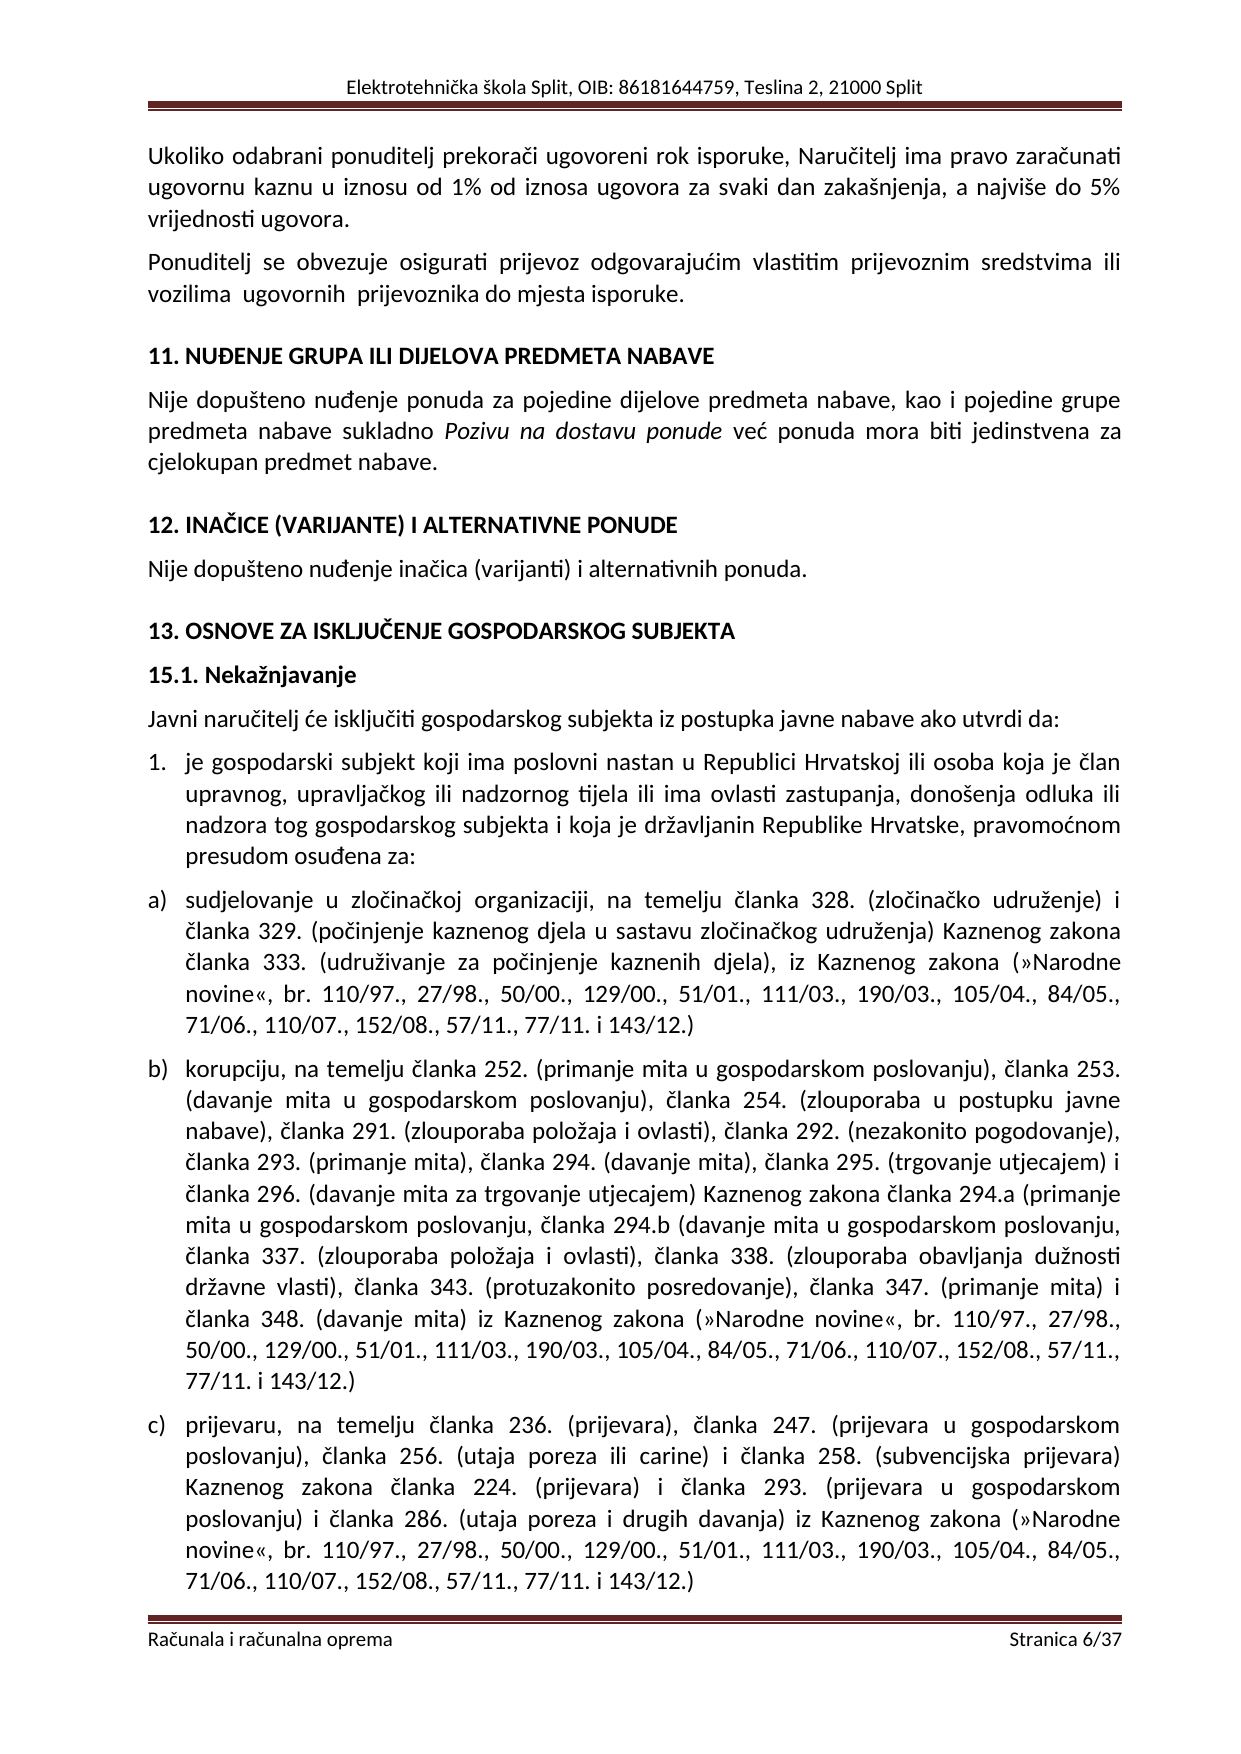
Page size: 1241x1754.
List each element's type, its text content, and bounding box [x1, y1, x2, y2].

text 15.1. Nekažnjavanje [148, 658, 1122, 689]
text Javni naručitelj će isključiti gospodarskog subjekta iz postupka javne nabave ako utvrdi da: [148, 702, 1122, 733]
text Nije dopušteno nuđenje inačica (varijanti) i alternativnih ponuda. [148, 552, 1122, 583]
list INAČICE (VARIJANTE) I ALTERNATIVNE PONUDE [148, 508, 1122, 539]
text Ukoliko odabrani ponuditelj prekorači ugovoreni rok isporuke, Naručitelj ima pravo zaračunati ugovornu kaznu u iznosu od 1% od iznosa ugovora za svaki dan zakašnjenja, a najviše do 5% vrijednosti ugovora. [148, 139, 1122, 233]
list je gospodarski subjekt koji ima poslovni nastan u Republici Hrvatskoj ili osoba koja je član upravnog, upravljačkog ili nadzornog tijela ili ima ovlasti zastupanja, donošenja odluka ili nadzora tog gospodarskog subjekta i koja je državljanin Republike Hrvatske, pravomoćnom presudom osuđena za: [148, 746, 1122, 871]
list sudjelovanje u zločinačkoj organizaciji, na temelju članka 328. (zločinačko udruženje) i članka 329. (počinjenje kaznenog djela u sastavu zločinačkog udruženja) Kaznenog zakona članka 333. (udruživanje za počinjenje kaznenih djela), iz Kaznenog zakona (»Narodne novine«, br. 110/97., 27/98., 50/00., 129/00., 51/01., 111/03., 190/03., 105/04., 84/05., 71/06., 110/07., 152/08., 57/11., 77/11. i 143/12.) [148, 883, 1122, 1039]
list OSNOVE ZA ISKLJUČENJE GOSPODARSKOG SUBJEKTA [148, 614, 1122, 646]
list prijevaru, na temelju članka 236. (prijevara), članka 247. (prijevara u gospodarskom poslovanju), članka 256. (utaja poreza ili carine) i članka 258. (subvencijska prijevara) Kaznenog zakona članka 224. (prijevara) i članka 293. (prijevara u gospodarskom poslovanju) i članka 286. (utaja poreza i drugih davanja) iz Kaznenog zakona (»Narodne novine«, br. 110/97., 27/98., 50/00., 129/00., 51/01., 111/03., 190/03., 105/04., 84/05., 71/06., 110/07., 152/08., 57/11., 77/11. i 143/12.) [148, 1408, 1122, 1596]
list korupciju, na temelju članka 252. (primanje mita u gospodarskom poslovanju), članka 253. (davanje mita u gospodarskom poslovanju), članka 254. (zlouporaba u postupku javne nabave), članka 291. (zlouporaba položaja i ovlasti), članka 292. (nezakonito pogodovanje), članka 293. (primanje mita), članka 294. (davanje mita), članka 295. (trgovanje utjecajem) i članka 296. (davanje mita za trgovanje utjecajem) Kaznenog zakona članka 294.a (primanje mita u gospodarskom poslovanju, članka 294.b (davanje mita u gospodarskom poslovanju, članka 337. (zlouporaba položaja i ovlasti), članka 338. (zlouporaba obavljanja dužnosti državne vlasti), članka 343. (protuzakonito posredovanje), članka 347. (primanje mita) i članka 348. (davanje mita) iz Kaznenog zakona (»Narodne novine«, br. 110/97., 27/98., 50/00., 129/00., 51/01., 111/03., 190/03., 105/04., 84/05., 71/06., 110/07., 152/08., 57/11., 77/11. i 143/12.) [148, 1052, 1122, 1396]
text Ponuditelj se obvezuje osigurati prijevoz odgovarajućim vlastitim prijevoznim sredstvima ili vozilima ugovornih prijevoznika do mjesta isporuke. [148, 246, 1122, 308]
list NUĐENJE GRUPA ILI DIJELOVA PREDMETA NABAVE [148, 339, 1122, 371]
text Nije dopušteno nuđenje ponuda za pojedine dijelove predmeta nabave, kao i pojedine grupe predmeta nabave sukladno Pozivu na dostavu ponude već ponuda mora biti jedinstvena za cjelokupan predmet nabave. [148, 383, 1122, 477]
